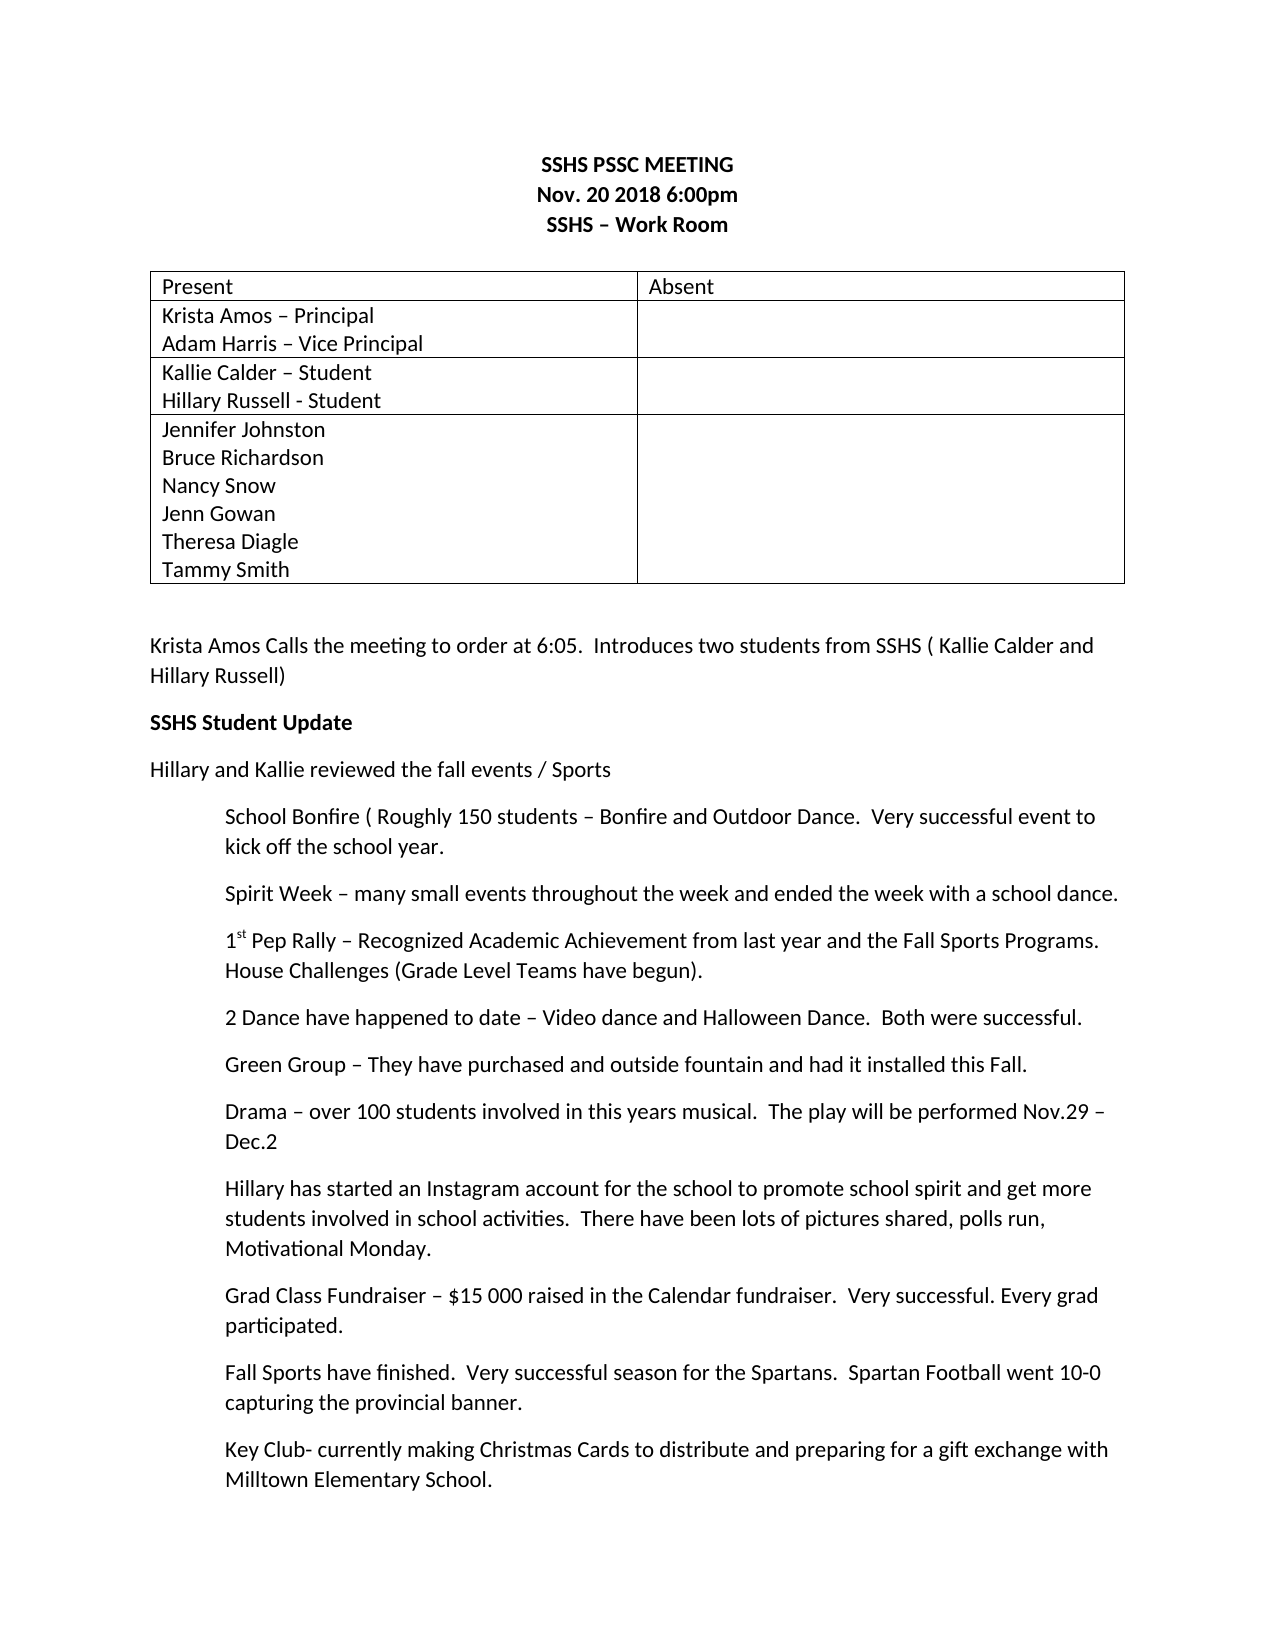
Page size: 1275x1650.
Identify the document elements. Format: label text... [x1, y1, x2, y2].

table_cell Jennifer Johnston Bruce Richardson Nancy Snow Jenn Gowan Theresa Diagle Tammy Smith [151, 415, 637, 583]
text Green Group – They have purchased and outside fountain and had it installed this Fall. [225, 1050, 1125, 1078]
text 2 Dance have happened to date – Video dance and Halloween Dance. Both were successful. [225, 1003, 1125, 1031]
text SSHS PSSC MEETING [150, 150, 1125, 178]
text 1st Pep Rally – Recognized Academic Achievement from last year and the Fall Sports Programs. House Challenges (Grade Level Teams have begun). [225, 926, 1125, 984]
text SSHS – Work Room [150, 210, 1125, 238]
table_cell Krista Amos – Principal Adam Harris – Vice Principal [151, 301, 637, 357]
table_cell [638, 358, 1124, 414]
text Drama – over 100 students involved in this years musical. The play will be performed Nov.29 – Dec.2 [225, 1097, 1125, 1155]
text Krista Amos Calls the meeting to order at 6:05. Introduces two students from SSHS ( Kallie Calder and Hillary Russell) [150, 631, 1125, 689]
text Key Club- currently making Christmas Cards to distribute and preparing for a gift exchange with Milltown Elementary School. [225, 1435, 1125, 1493]
table_cell [638, 415, 1124, 583]
table_header Absent [638, 272, 1124, 300]
text Spirit Week – many small events throughout the week and ended the week with a school dance. [225, 879, 1125, 907]
text Hillary has started an Instagram account for the school to promote school spirit and get more students involved in school activities. There have been lots of pictures shared, polls run, Motivational Monday. [225, 1174, 1125, 1262]
text School Bonfire ( Roughly 150 students – Bonfire and Outdoor Dance. Very successful event to kick off the school year. [225, 802, 1125, 860]
text Grad Class Fundraiser – $15 000 raised in the Calendar fundraiser. Very successful. Every grad participated. [225, 1281, 1125, 1339]
text SSHS Student Update [150, 708, 1125, 736]
text Nov. 20 2018 6:00pm [150, 180, 1125, 208]
text Hillary and Kallie reviewed the fall events / Sports [150, 755, 1125, 783]
table_header Present [151, 272, 637, 300]
text Fall Sports have finished. Very successful season for the Spartans. Spartan Football went 10-0 capturing the provincial banner. [225, 1358, 1125, 1416]
table_cell [638, 301, 1124, 357]
table_cell Kallie Calder – Student Hillary Russell - Student [151, 358, 637, 414]
